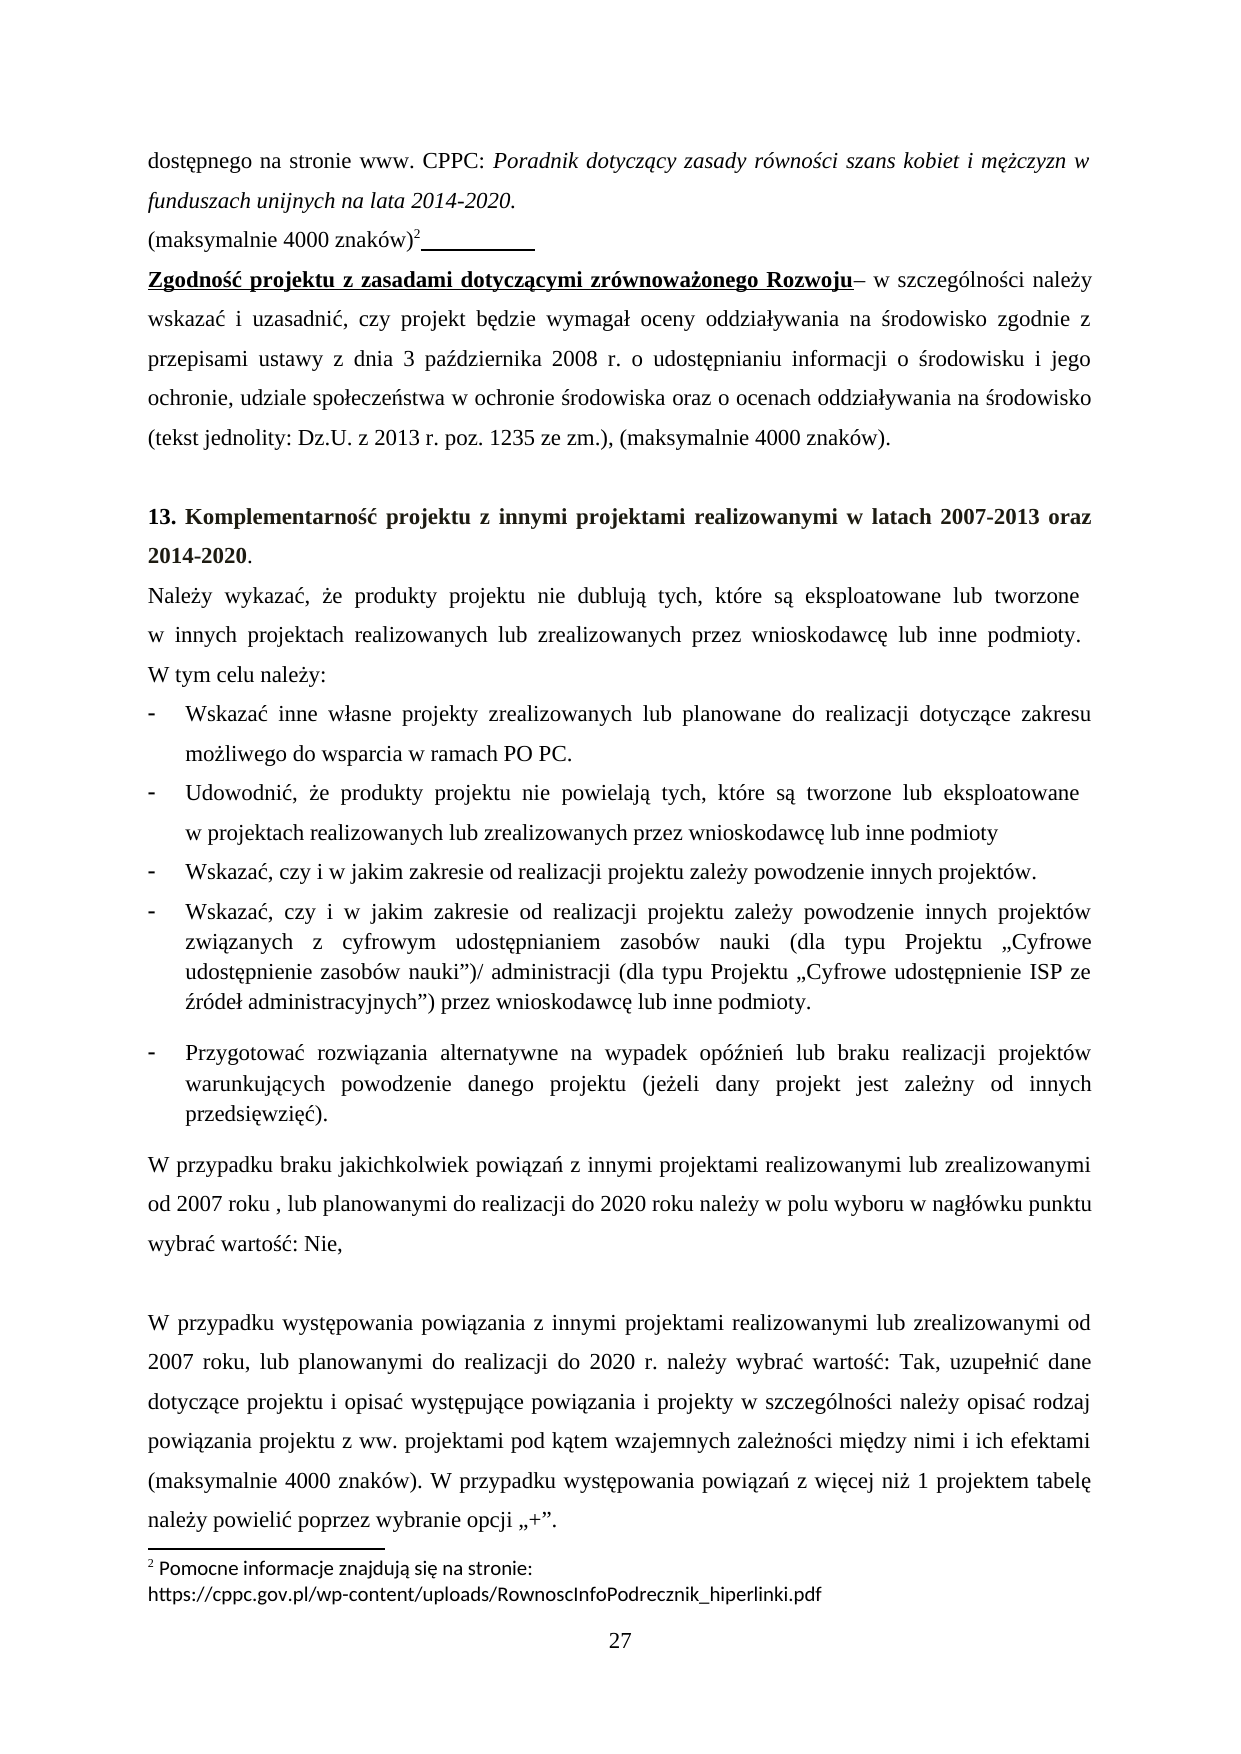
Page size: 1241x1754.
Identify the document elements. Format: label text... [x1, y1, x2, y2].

text 13. Komplementarność projektu z innymi projektami realizowanymi w latach 2007-2013 oraz 2014-2020. [148, 503, 1093, 569]
text W przypadku braku jakichkolwiek powiązań z innymi projektami realizowanymi lub zrealizowanymi od 2007 roku , lub planowanymi do realizacji do 2020 roku należy w polu wyboru w nagłówku punktu wybrać wartość: Nie, [148, 1151, 1093, 1256]
list Udowodnić, że produkty projektu nie powielają tych, które są tworzone lub eksploatowane w projektach realizowanych lub zrealizowanych przez wnioskodawcę lub inne podmioty [148, 779, 1093, 845]
list Wskazać, czy i w jakim zakresie od realizacji projektu zależy powodzenie innych projektów związanych z cyfrowym udostępnianiem zasobów nauki (dla typu Projektu „Cyfrowe udostępnienie zasobów nauki”)/ administracji (dla typu Projektu „Cyfrowe udostępnienie ISP ze źródeł administracyjnych”) przez wnioskodawcę lub inne podmioty. [148, 898, 1093, 1015]
list Wskazać inne własne projekty zrealizowanych lub planowane do realizacji dotyczące zakresu możliwego do wsparcia w ramach PO PC. [148, 700, 1093, 766]
list Wskazać, czy i w jakim zakresie od realizacji projektu zależy powodzenie innych projektów. [148, 858, 1093, 884]
text (maksymalnie 4000 znaków) [148, 227, 1093, 253]
text Zgodność projektu z zasadami dotyczącymi zrównoważonego Rozwoju– w szczególności należy wskazać i uzasadnić, czy projekt będzie wymagał oceny oddziaływania na środowisko zgodnie z przepisami ustawy z dnia 3 października 2008 r. o udostępnianiu informacji o środowisku i jego ochronie, udziale społeczeństwa w ochronie środowiska oraz o ocenach oddziaływania na środowisko (tekst jednolity: Dz.U. z 2013 r. poz. 1235 ze zm.), (maksymalnie 4000 znaków). [148, 266, 1093, 450]
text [148, 148, 1093, 213]
list Przygotować rozwiązania alternatywne na wypadek opóźnień lub braku realizacji projektów warunkujących powodzenie danego projektu (jeżeli dany projekt jest zależny od innych przedsięwzięć). [148, 1039, 1093, 1126]
text W przypadku występowania powiązania z innymi projektami realizowanymi lub zrealizowanymi od 2007 roku, lub planowanymi do realizacji do 2020 r. należy wybrać wartość: Tak, uzupełnić dane dotyczące projektu i opisać występujące powiązania i projekty w szczególności należy opisać rodzaj powiązania projektu z ww. projektami pod kątem wzajemnych zależności między nimi i ich efektami (maksymalnie 4000 znaków). W przypadku występowania powiązań z więcej niż 1 projektem tabelę należy powielić poprzez wybranie opcji „+”. [148, 1309, 1093, 1532]
text Należy wykazać, że produkty projektu nie dublują tych, które są eksploatowane lub tworzone w innych projektach realizowanych lub zrealizowanych przez wnioskodawcę lub inne podmioty. W tym celu należy: [148, 582, 1093, 687]
